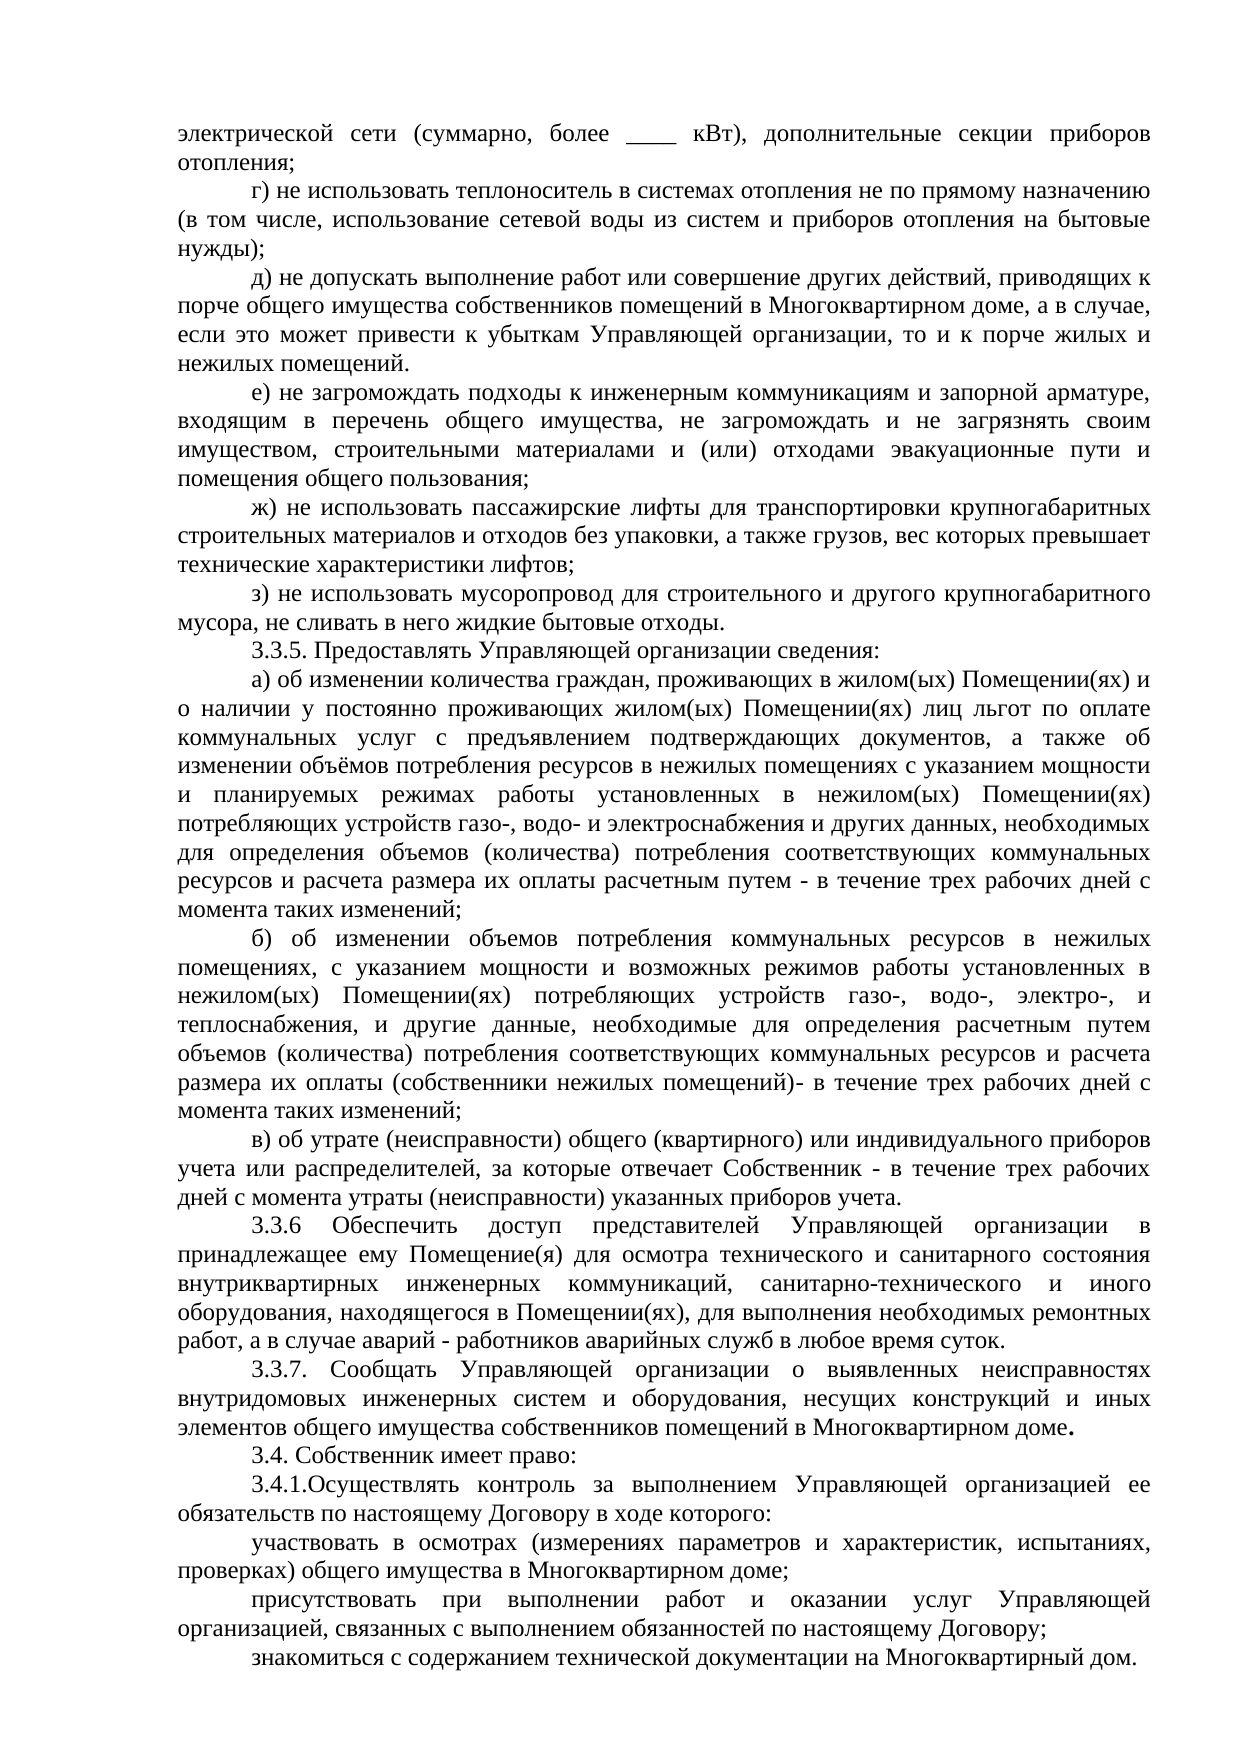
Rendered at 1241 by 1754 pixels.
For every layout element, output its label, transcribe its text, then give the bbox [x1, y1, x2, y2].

text 3.3.7. Сообщать Управляющей организации о выявленных неисправностях внутридомовых инженерных систем и оборудования, несущих конструкций и иных элементов общего имущества собственников помещений в Многоквартирном доме. [177, 1354, 1152, 1441]
text знакомиться с содержанием технической документации на Многоквартирный дом. [177, 1642, 1152, 1671]
text 3.3.5. Предоставлять Управляющей организации сведения: [177, 636, 1152, 664]
text присутствовать при выполнении работ и оказании услуг Управляющей организацией, связанных с выполнением обязанностей по настоящему Договору; [177, 1584, 1152, 1642]
text 3.4. Собственник имеет право: [177, 1441, 1152, 1469]
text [177, 118, 1152, 176]
text в) об утрате (неисправности) общего (квартирного) или индивидуального приборов учета или распределителей, за которые отвечает Собственник - в течение трех рабочих дней с момента утраты (неисправности) указанных приборов учета. [177, 1124, 1152, 1211]
text 3.4.1.Осуществлять контроль за выполнением Управляющей организацией ее обязательств по настоящему Договору в ходе которого: [177, 1469, 1152, 1527]
text д) не допускать выполнение работ или совершение других действий, приводящих к порче общего имущества собственников помещений в Многоквартирном доме, а в случае, если это может привести к убыткам Управляющей организации, то и к порче жилых и нежилых помещений. [177, 262, 1152, 377]
text 3.3.6 Обеспечить доступ представителей Управляющей организации в принадлежащее ему Помещение(я) для осмотра технического и санитарного состояния внутриквартирных инженерных коммуникаций, санитарно-технического и иного оборудования, находящегося в Помещении(ях), для выполнения необходимых ремонтных работ, а в случае аварий - работников аварийных служб в любое время суток. [177, 1211, 1152, 1354]
text з) не использовать мусоропровод для строительного и другого крупногабаритного мусора, не сливать в него жидкие бытовые отходы. [177, 578, 1152, 636]
text б) об изменении объемов потребления коммунальных ресурсов в нежилых помещениях, с указанием мощности и возможных режимов работы установленных в нежилом(ых) Помещении(ях) потребляющих устройств газо-, водо-, электро-, и теплоснабжения, и другие данные, необходимые для определения расчетным путем объемов (количества) потребления соответствующих коммунальных ресурсов и расчета размера их оплаты (собственники нежилых помещений)- в течение трех рабочих дней с момента таких изменений; [177, 923, 1152, 1124]
text ж) не использовать пассажирские лифты для транспортировки крупногабаритных строительных материалов и отходов без упаковки, а также грузов, вес которых превышает технические характеристики лифтов; [177, 492, 1152, 578]
text участвовать в осмотрах (измерениях параметров и характеристик, испытаниях, проверках) общего имущества в Многоквартирном доме; [177, 1527, 1152, 1584]
text г) не использовать теплоноситель в системах отопления не по прямому назначению (в том числе, использование сетевой воды из систем и приборов отопления на бытовые нужды); [177, 176, 1152, 262]
text е) не загромождать подходы к инженерным коммуникациям и запорной арматуре, входящим в перечень общего имущества, не загромождать и не загрязнять своим имуществом, строительными материалами и (или) отходами эвакуационные пути и помещения общего пользования; [177, 377, 1152, 492]
text а) об изменении количества граждан, проживающих в жилом(ых) Помещении(ях) и о наличии у постоянно проживающих жилом(ых) Помещении(ях) лиц льгот по оплате коммунальных услуг с предъявлением подтверждающих документов, а также об изменении объёмов потребления ресурсов в нежилых помещениях с указанием мощности и планируемых режимах работы установленных в нежилом(ых) Помещении(ях) потребляющих устройств газо-, водо- и электроснабжения и других данных, необходимых для определения объемов (количества) потребления соответствующих коммунальных ресурсов и расчета размера их оплаты расчетным путем - в течение трех рабочих дней с момента таких изменений; [177, 664, 1152, 923]
